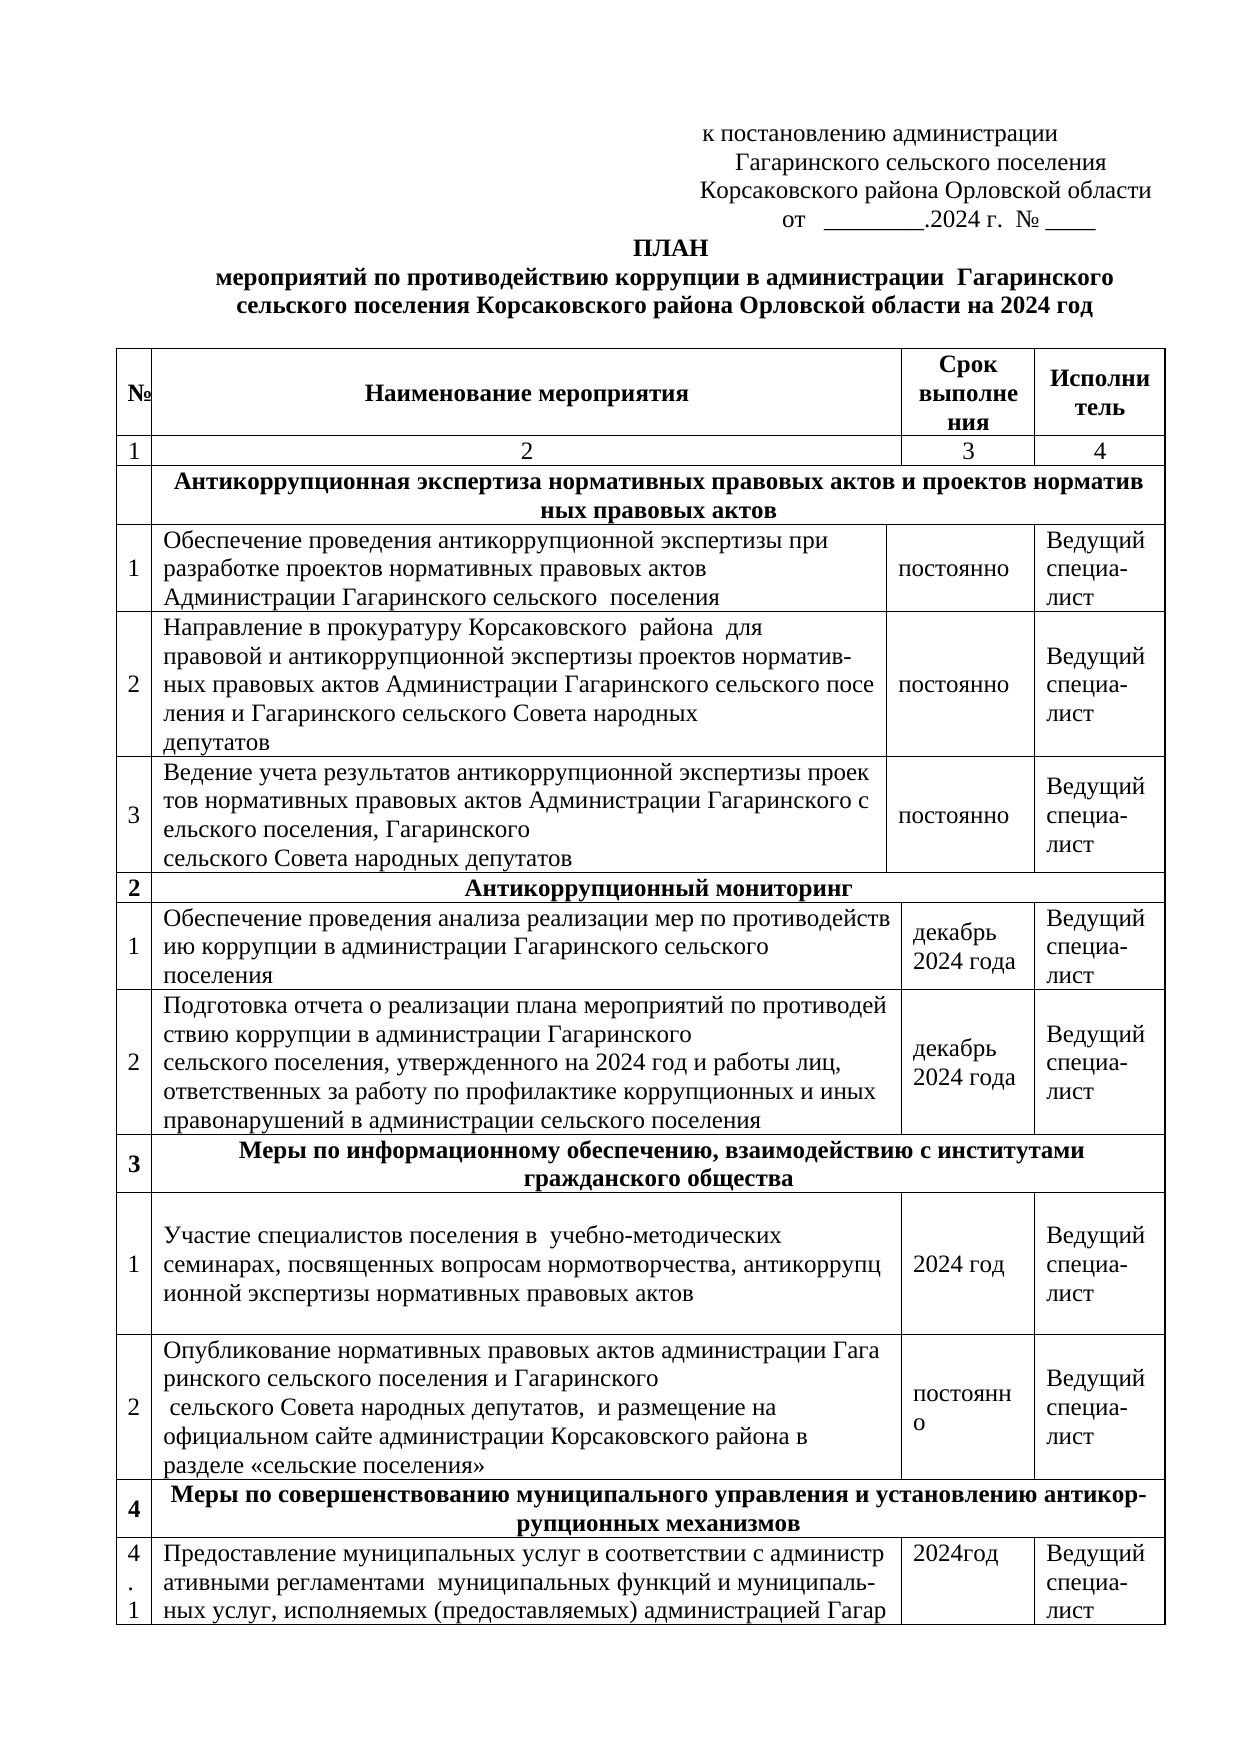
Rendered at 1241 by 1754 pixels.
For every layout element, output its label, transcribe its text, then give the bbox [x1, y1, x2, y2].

table_cell Ведение учета результатов антикоррупционной экспертизы проектов нормативных правовых актов Администрации Гагаринского сельского поселения, Гагаринского сельского Совета народных депутатов [152, 757, 886, 872]
table_cell 1 [117, 1193, 151, 1334]
table_cell 2 [117, 873, 151, 902]
table_cell 2 [117, 612, 151, 756]
table_cell 4 [1035, 436, 1164, 465]
table_cell 3 [117, 1135, 151, 1192]
table_cell 2 [117, 990, 151, 1134]
table_cell Участие специалистов поселения в учебно-методических семинарах, посвященных вопросам нормотворчества, антикоррупционной экспертизы нормативных правовых актов [152, 1193, 901, 1334]
text Корсаковского района Орловской области [177, 176, 1152, 204]
table_header № [117, 349, 151, 435]
table_cell 4 [117, 1480, 151, 1537]
table_header Наименование мероприятия [152, 349, 901, 435]
table_cell 1 [117, 903, 151, 989]
table_cell Ведущий специа-лист [1035, 1193, 1164, 1334]
table_cell [117, 466, 151, 524]
table_cell постоянно [902, 1335, 1034, 1478]
text Гагаринского сельского поселения [177, 147, 1152, 176]
table_cell 1 [117, 436, 151, 465]
text ПЛАН [177, 233, 1152, 262]
table_cell Ведущий специа-лист [1035, 990, 1164, 1134]
table_cell декабрь 2024 года [902, 990, 1034, 1134]
table_cell Меры по совершенствованию муниципального управления и установлению антикор-рупционных механизмов [152, 1480, 1164, 1537]
table_cell Подготовка отчета о реализации плана мероприятий по противодействию коррупции в администрации Гагаринского сельского поселения, утвержденного на 2024 год и работы лиц, ответственных за работу по профилактике коррупционных и иных правонарушений в администрации сельского поселения [152, 990, 901, 1134]
table_cell Ведущий специа-лист [1035, 525, 1164, 611]
table_cell 2024год [902, 1538, 1034, 1624]
table_header Исполнитель [1035, 349, 1164, 435]
table_cell Ведущий специа-лист [1035, 1538, 1164, 1624]
table_cell 2 [117, 1335, 151, 1478]
table_cell 3 [117, 757, 151, 872]
table_header Срок выполнения [902, 349, 1034, 435]
table_cell Ведущий специа-лист [1035, 757, 1164, 872]
table_cell Ведущий специа-лист [1035, 1335, 1164, 1478]
table_cell постоянно [887, 612, 1034, 756]
table_cell постоянно [887, 757, 1034, 872]
table_cell Ведущий специа-лист [1035, 903, 1164, 989]
text мероприятий по противодействию коррупции в администрации Гагаринского сельского поселения Корсаковского района Орловской области на 2024 год [177, 262, 1152, 319]
table_cell Антикоррупционный мониторинг [152, 873, 1164, 902]
table_cell 3 [902, 436, 1034, 465]
table_cell Меры по информационному обеспечению, взаимодействию с институтами гражданского общества [152, 1135, 1164, 1192]
text к постановлению администрации [177, 118, 1152, 147]
text от ________.2024 г. № ____ [177, 204, 1152, 233]
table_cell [152, 1538, 901, 1624]
table_cell Ведущий специа-лист [1035, 612, 1164, 756]
table_cell Опубликование нормативных правовых актов администрации Гагаринского сельского поселения и Гагаринского сельского Совета народных депутатов, и размещение на официальном сайте администрации Корсаковского района в разделе «сельские поселения» [152, 1335, 901, 1478]
table_cell 1 [117, 525, 151, 611]
table_cell постоянно [887, 525, 1034, 611]
table_cell Обеспечение проведения антикоррупционной экспертизы при разработке проектов нормативных правовых актов Администрации Гагаринского сельского поселения [152, 525, 886, 611]
table_cell 2024 год [902, 1193, 1034, 1334]
table_cell 2 [152, 436, 901, 465]
table_cell Обеспечение проведения анализа реализации мер по противодействию коррупции в администрации Гагаринского сельского поселения [152, 903, 901, 989]
table_cell Направление в прокуратуру Корсаковского района для правовой и антикоррупционной экспертизы проектов норматив-ных правовых актов Администрации Гагаринского сельского поселения и Гагаринского сельского Совета народных депутатов [152, 612, 886, 756]
table_cell декабрь 2024 года [902, 903, 1034, 989]
table_cell Антикоррупционная экспертиза нормативных правовых актов и проектов норматив ных правовых актов [152, 466, 1164, 524]
table_cell 4.1 [117, 1538, 151, 1624]
